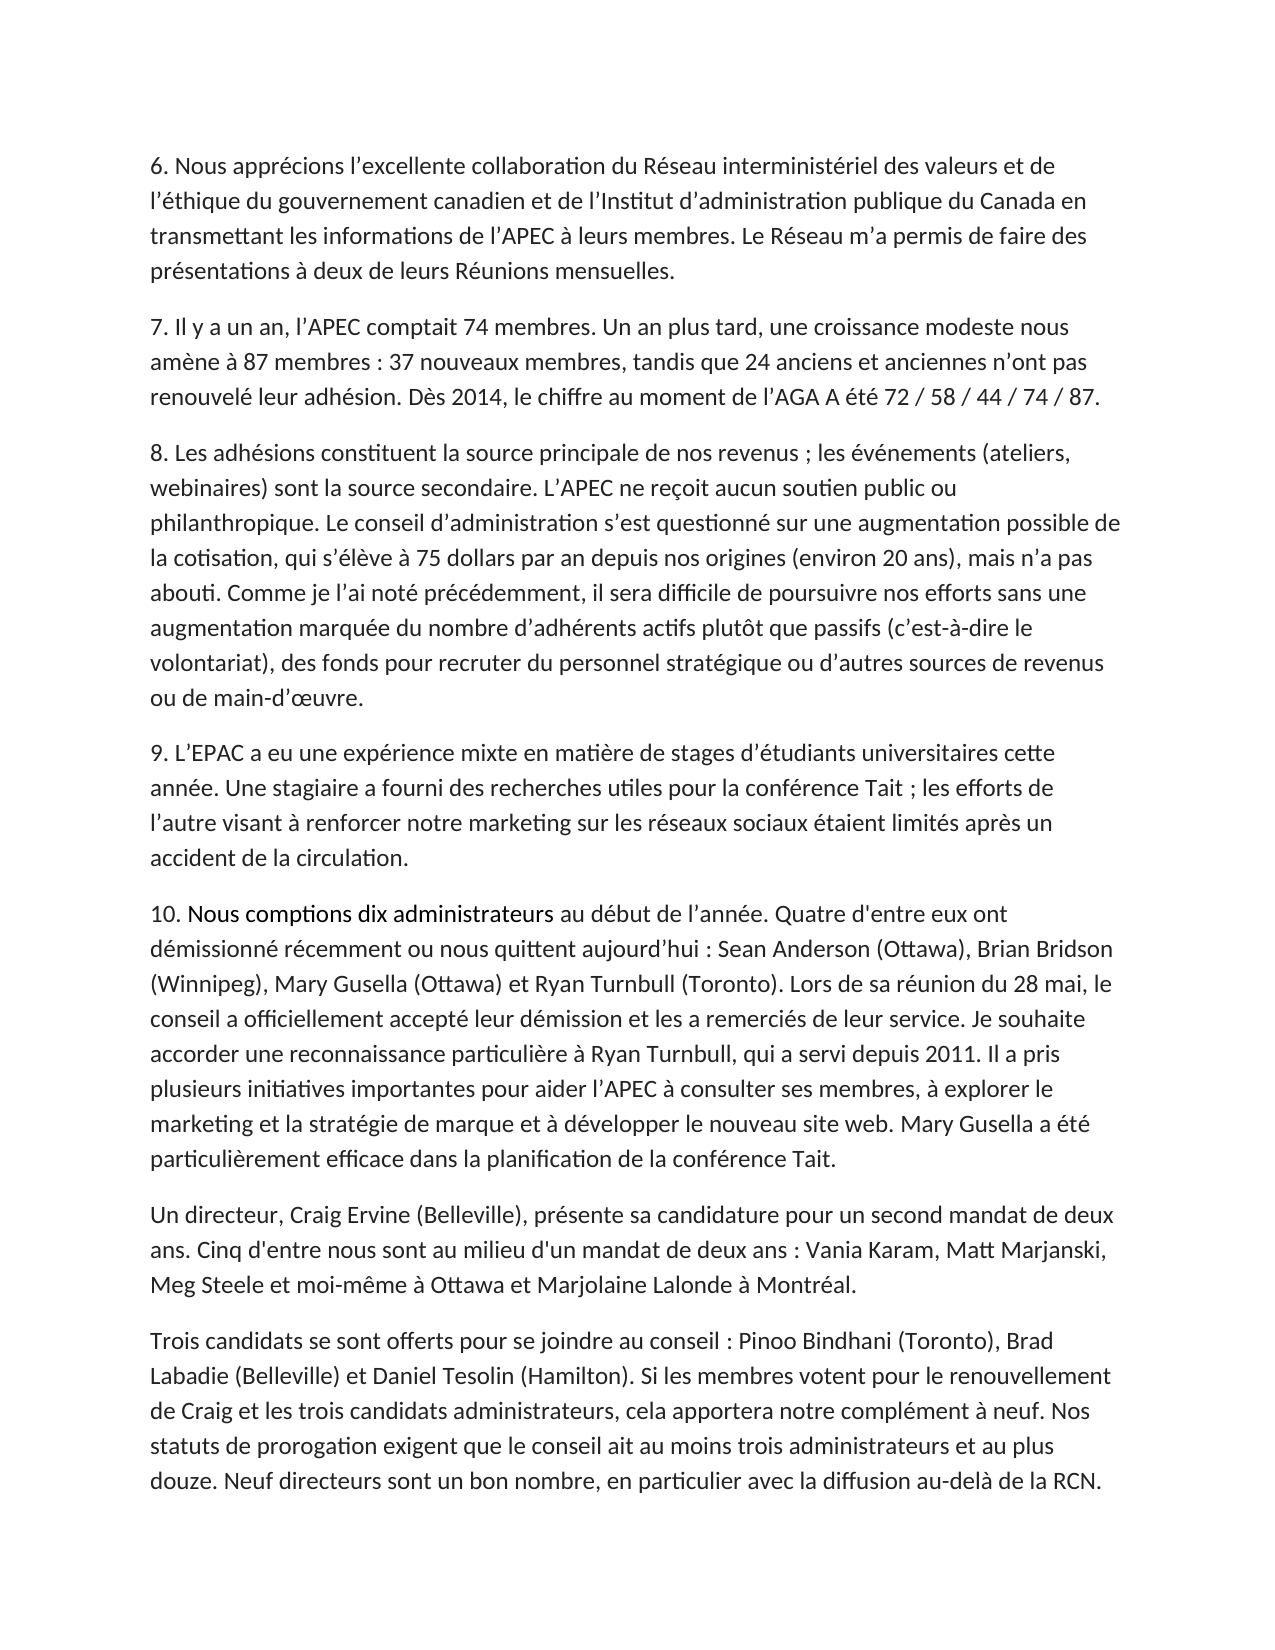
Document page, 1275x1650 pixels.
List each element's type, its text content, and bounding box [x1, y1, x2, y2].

text 10. Nous comptions dix administrateurs au début de l’année. Quatre d'entre eux ont démissionné récemment ou nous quittent aujourd’hui : Sean Anderson (Ottawa), Brian Bridson (Winnipeg), Mary Gusella (Ottawa) et Ryan Turnbull (Toronto). Lors de sa réunion du 28 mai, le conseil a officiellement accepté leur démission et les a remerciés de leur service. Je souhaite accorder une reconnaissance particulière à Ryan Turnbull, qui a servi depuis 2011. Il a pris plusieurs initiatives importantes pour aider l’APEC à consulter ses membres, à explorer le marketing et la stratégie de marque et à développer le nouveau site web. Mary Gusella a été particulièrement efficace dans la planification de la conférence Tait. [150, 898, 1125, 1174]
text 7. Il y a un an, l’APEC comptait 74 membres. Un an plus tard, une croissance modeste nous amène à 87 membres : 37 nouveaux membres, tandis que 24 anciens et anciennes n’ont pas renouvelé leur adhésion. Dès 2014, le chiffre au moment de l’AGA A été 72 / 58 / 44 / 74 / 87. [150, 311, 1125, 411]
text 8. Les adhésions constituent la source principale de nos revenus ; les événements (ateliers, webinaires) sont la source secondaire. L’APEC ne reçoit aucun soutien public ou philanthropique. Le conseil d’administration s’est questionné sur une augmentation possible de la cotisation, qui s’élève à 75 dollars par an depuis nos origines (environ 20 ans), mais n’a pas abouti. Comme je l’ai noté précédemment, il sera difficile de poursuivre nos efforts sans une augmentation marquée du nombre d’adhérents actifs plutôt que passifs (c’est-à-dire le volontariat), des fonds pour recruter du personnel stratégique ou d’autres sources de revenus ou de main-d’œuvre. [150, 437, 1125, 712]
text 6. Nous apprécions l’excellente collaboration du Réseau interministériel des valeurs et de l’éthique du gouvernement canadien et de l’Institut d’administration publique du Canada en transmettant les informations de l’APEC à leurs membres. Le Réseau m’a permis de faire des présentations à deux de leurs Réunions mensuelles. [150, 150, 1125, 286]
text Un directeur, Craig Ervine (Belleville), présente sa candidature pour un second mandat de deux ans. Cinq d'entre nous sont au milieu d'un mandat de deux ans : Vania Karam, Matt Marjanski, Meg Steele et moi-même à Ottawa et Marjolaine Lalonde à Montréal. [150, 1199, 1125, 1300]
text 9. L’EPAC a eu une expérience mixte en matière de stages d’étudiants universitaires cette année. Une stagiaire a fourni des recherches utiles pour la conférence Tait ; les efforts de l’autre visant à renforcer notre marketing sur les réseaux sociaux étaient limités après un accident de la circulation. [150, 737, 1125, 873]
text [150, 1325, 1125, 1496]
